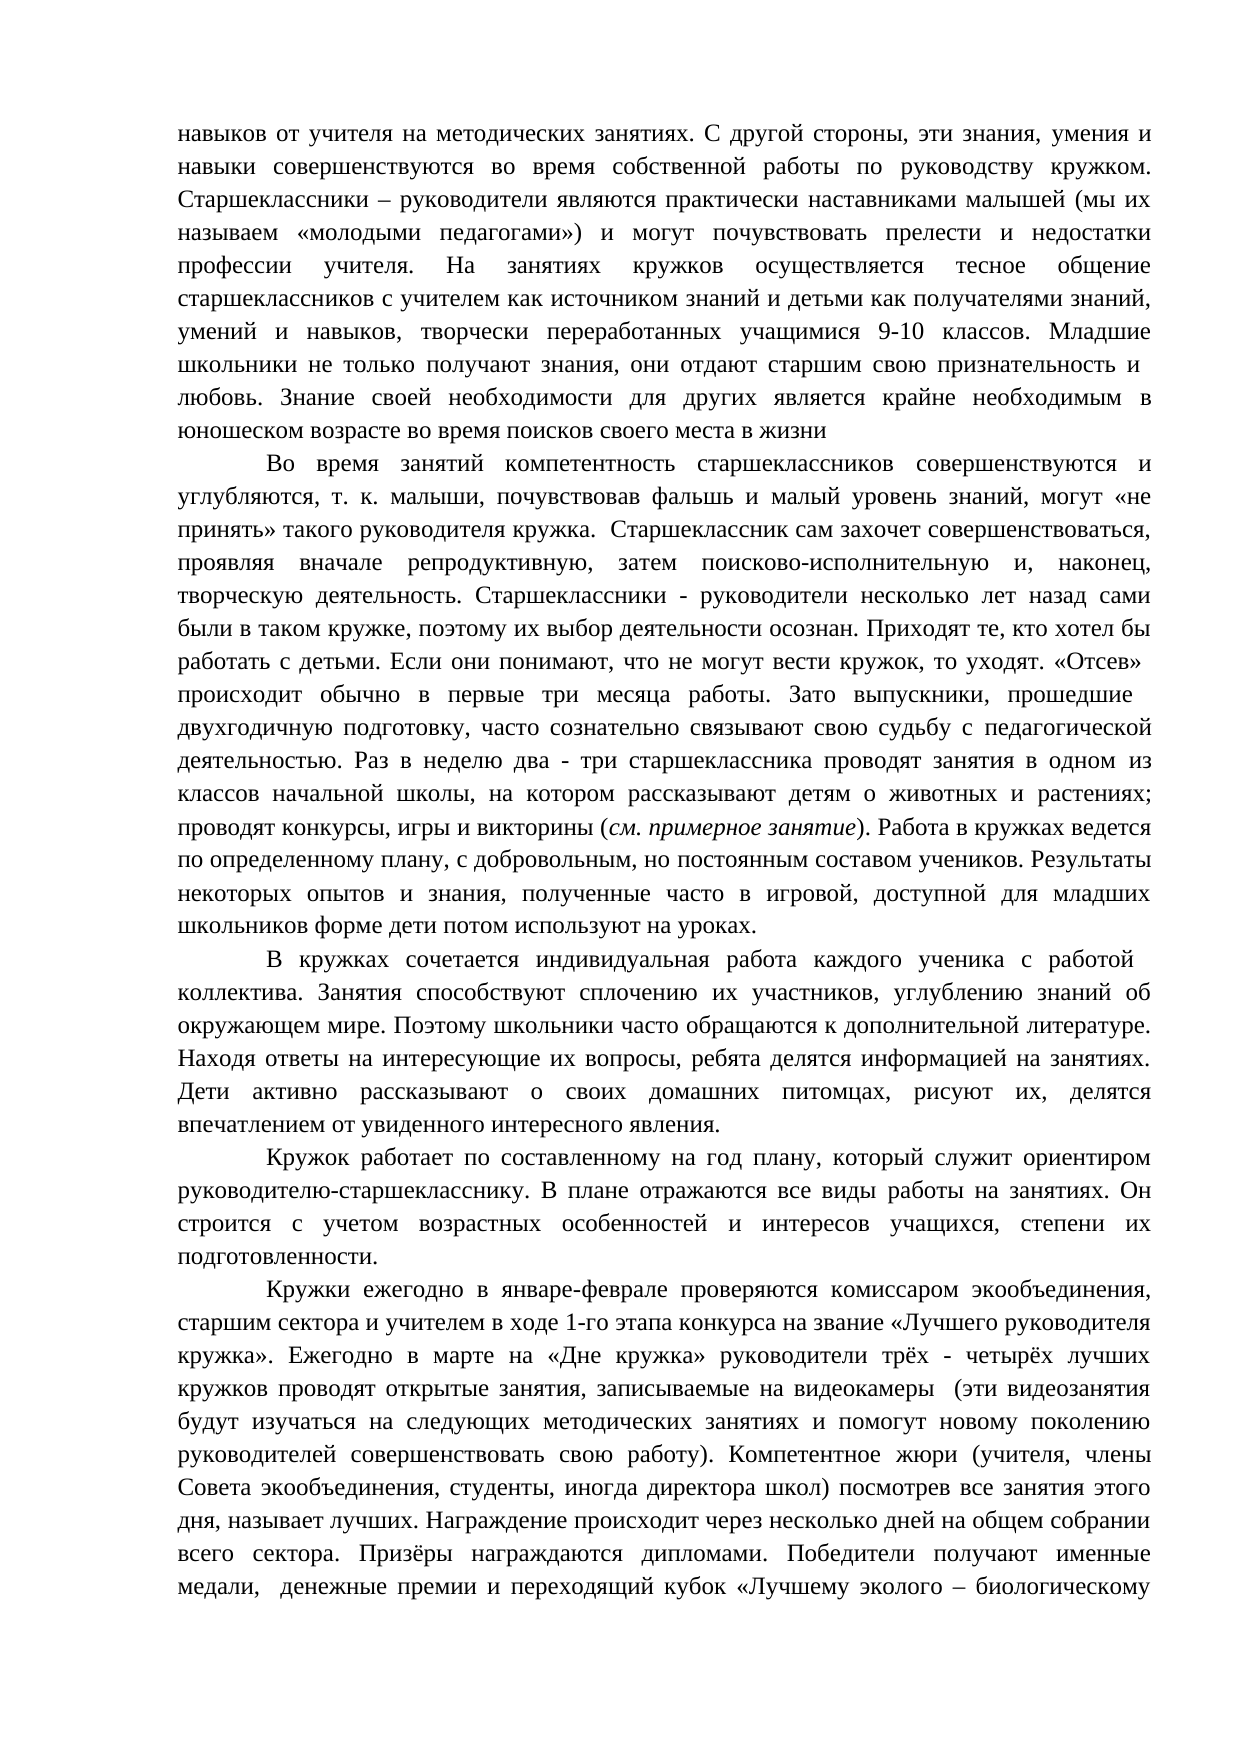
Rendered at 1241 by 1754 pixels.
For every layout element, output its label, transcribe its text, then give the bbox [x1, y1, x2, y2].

text Во время занятий компетентность старшеклассников совершенствуются и углубляются, т. к. малыши, почувствовав фальшь и малый уровень знаний, могут «не принять» такого руководителя кружка. Старшеклассник сам захочет совершенствоваться, проявляя вначале репродуктивную, затем поисково-исполнительную и, наконец, творческую деятельность. Старшеклассники - руководители несколько лет назад сами были в таком кружке, поэтому их выбор деятельности осознан. Приходят те, кто хотел бы работать с детьми. Если они понимают, что не могут вести кружок, то уходят. «Отсев» происходит обычно в первые три месяца работы. Зато выпускники, прошедшие двухгодичную подготовку, часто сознательно связывают свою судьбу с педагогической деятельностью. Раз в неделю два - три старшеклассника проводят занятия в одном из классов начальной школы, на котором рассказывают детям о животных и растениях; проводят конкурсы, игры и викторины (см. примерное занятие). Работа в кружках ведется по определенному плану, с добровольным, но постоянным составом учеников. Результаты некоторых опытов и знания, полученные часто в игровой, доступной для младших школьников форме дети потом используют на уроках. [177, 448, 1152, 939]
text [177, 118, 1152, 444]
text Кружок работает по составленному на год плану, который служит ориентиром руководителю-старшекласснику. В плане отражаются все виды работы на занятиях. Он строится с учетом возрастных особенностей и интересов учащихся, степени их подготовленности. [177, 1142, 1152, 1269]
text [177, 1274, 1152, 1600]
text В кружках сочетается индивидуальная работа каждого ученика с работой коллектива. Занятия способствуют сплочению их участников, углублению знаний об окружающем мире. Поэтому школьники часто обращаются к дополнительной литературе. Находя ответы на интересующие их вопросы, ребята делятся информацией на занятиях. Дети активно рассказывают о своих домашних питомцах, рисуют их, делятся впечатлением от увиденного интересного явления. [177, 944, 1152, 1137]
